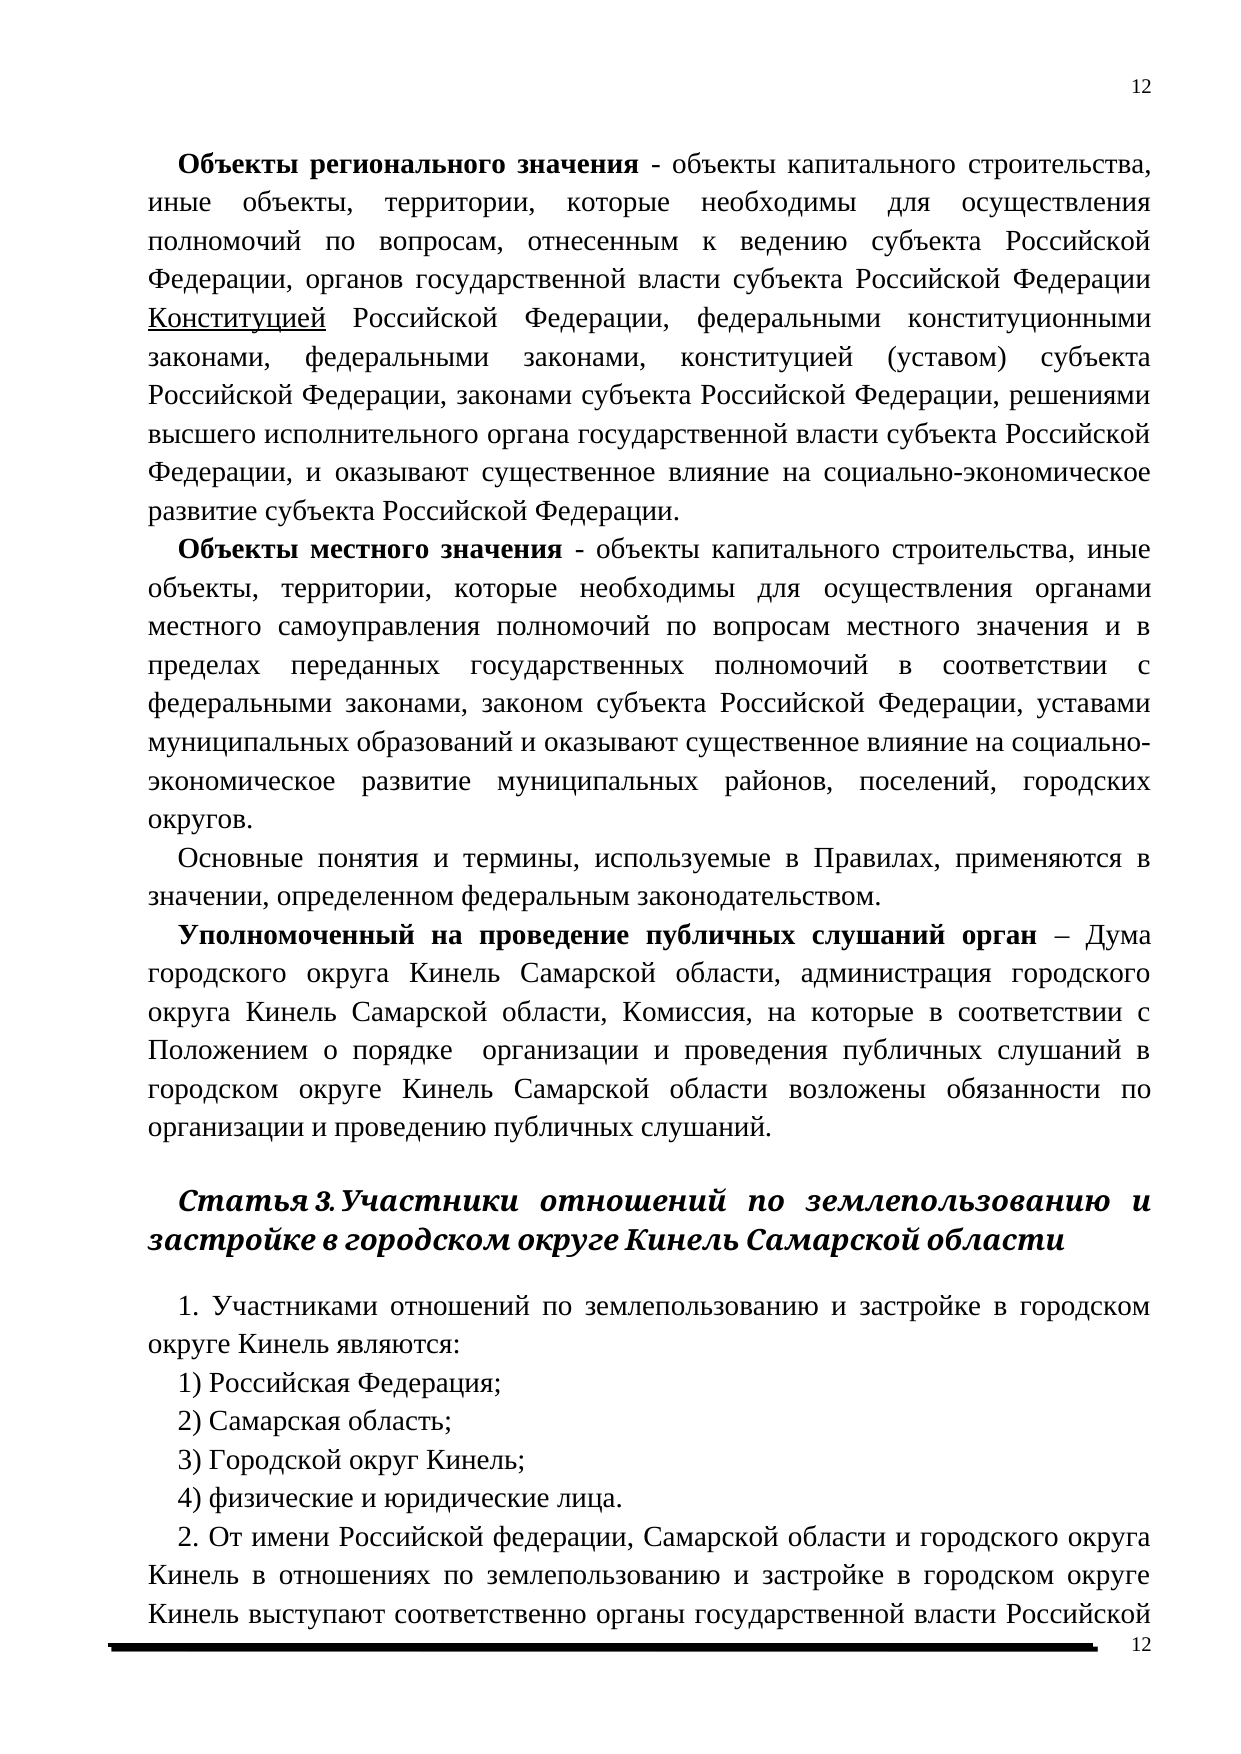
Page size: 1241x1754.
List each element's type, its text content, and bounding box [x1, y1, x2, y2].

text 4) физические и юридические лица. [148, 1480, 1152, 1514]
text Объекты местного значения - объекты капитального строительства, иные объекты, территории, которые необходимы для осуществления органами местного самоуправления полномочий по вопросам местного значения и в пределах переданных государственных полномочий в соответствии с федеральными законами, законом субъекта Российской Федерации, уставами муниципальных образований и оказывают существенное влияние на социально-экономическое развитие муниципальных районов, поселений, городских округов. [148, 531, 1152, 835]
subtitle Участники отношений по землепользованию и застройке в городском округе Кинель Самарской области [148, 1186, 1152, 1258]
text 3) Городской округ Кинель; [148, 1442, 1152, 1475]
text 1. Участниками отношений по землепользованию и застройке в городском округе Кинель являются: [148, 1288, 1152, 1360]
text Уполномоченный на проведение публичных слушаний орган – Дума городского округа Кинель Самарской области, администрация городского округа Кинель Самарской области, Комиссия, на которые в соответствии с Положением о порядке организации и проведения публичных слушаний в городском округе Кинель Самарской области возложены обязанности по организации и проведению публичных слушаний. [148, 917, 1152, 1143]
text 2) Самарская область; [148, 1403, 1152, 1437]
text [148, 1519, 1152, 1629]
text 1) Российская Федерация; [148, 1365, 1152, 1398]
text Основные понятия и термины, используемые в Правилах, применяются в значении, определенном федеральным законодательством. [148, 840, 1152, 912]
text Объекты регионального значения - объекты капитального строительства, иные объекты, территории, которые необходимы для осуществления полномочий по вопросам, отнесенным к ведению субъекта Российской Федерации, органов государственной власти субъекта Российской Федерации Конституцией Российской Федерации, федеральными конституционными законами, федеральными законами, конституцией (уставом) субъекта Российской Федерации, законами субъекта Российской Федерации, решениями высшего исполнительного органа государственной власти субъекта Российской Федерации, и оказывают существенное влияние на социально-экономическое развитие субъекта Российской Федерации. [148, 146, 1152, 526]
